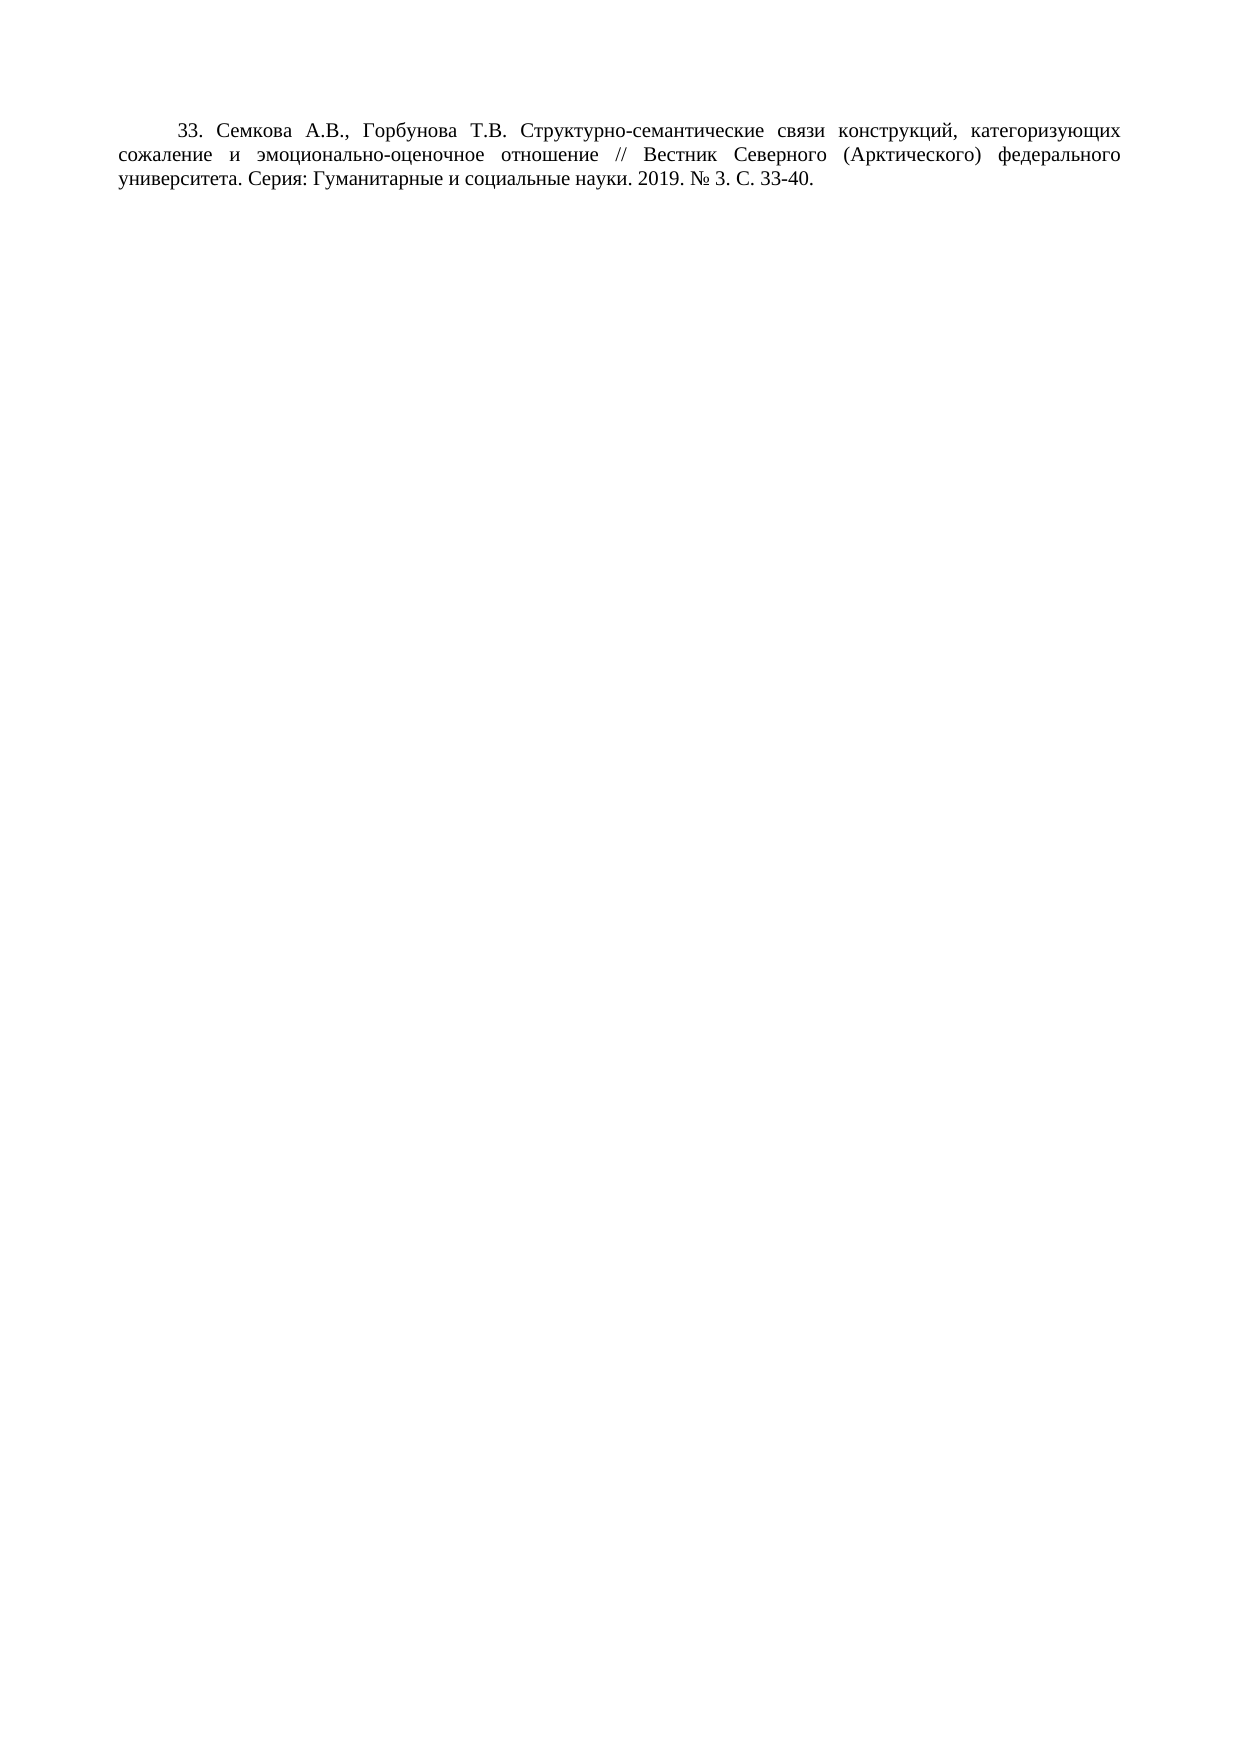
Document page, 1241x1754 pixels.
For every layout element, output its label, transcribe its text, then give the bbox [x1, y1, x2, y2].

text 33. Семкова А.В., Горбунова Т.В. Структурно-семантические связи конструкций, категоризующих сожаление и эмоционально-оценочное отношение // Вестник Северного (Арктического) федерального университета. Серия: Гуманитарные и социальные науки. 2019. № 3. С. 33-40. [118, 118, 1122, 190]
